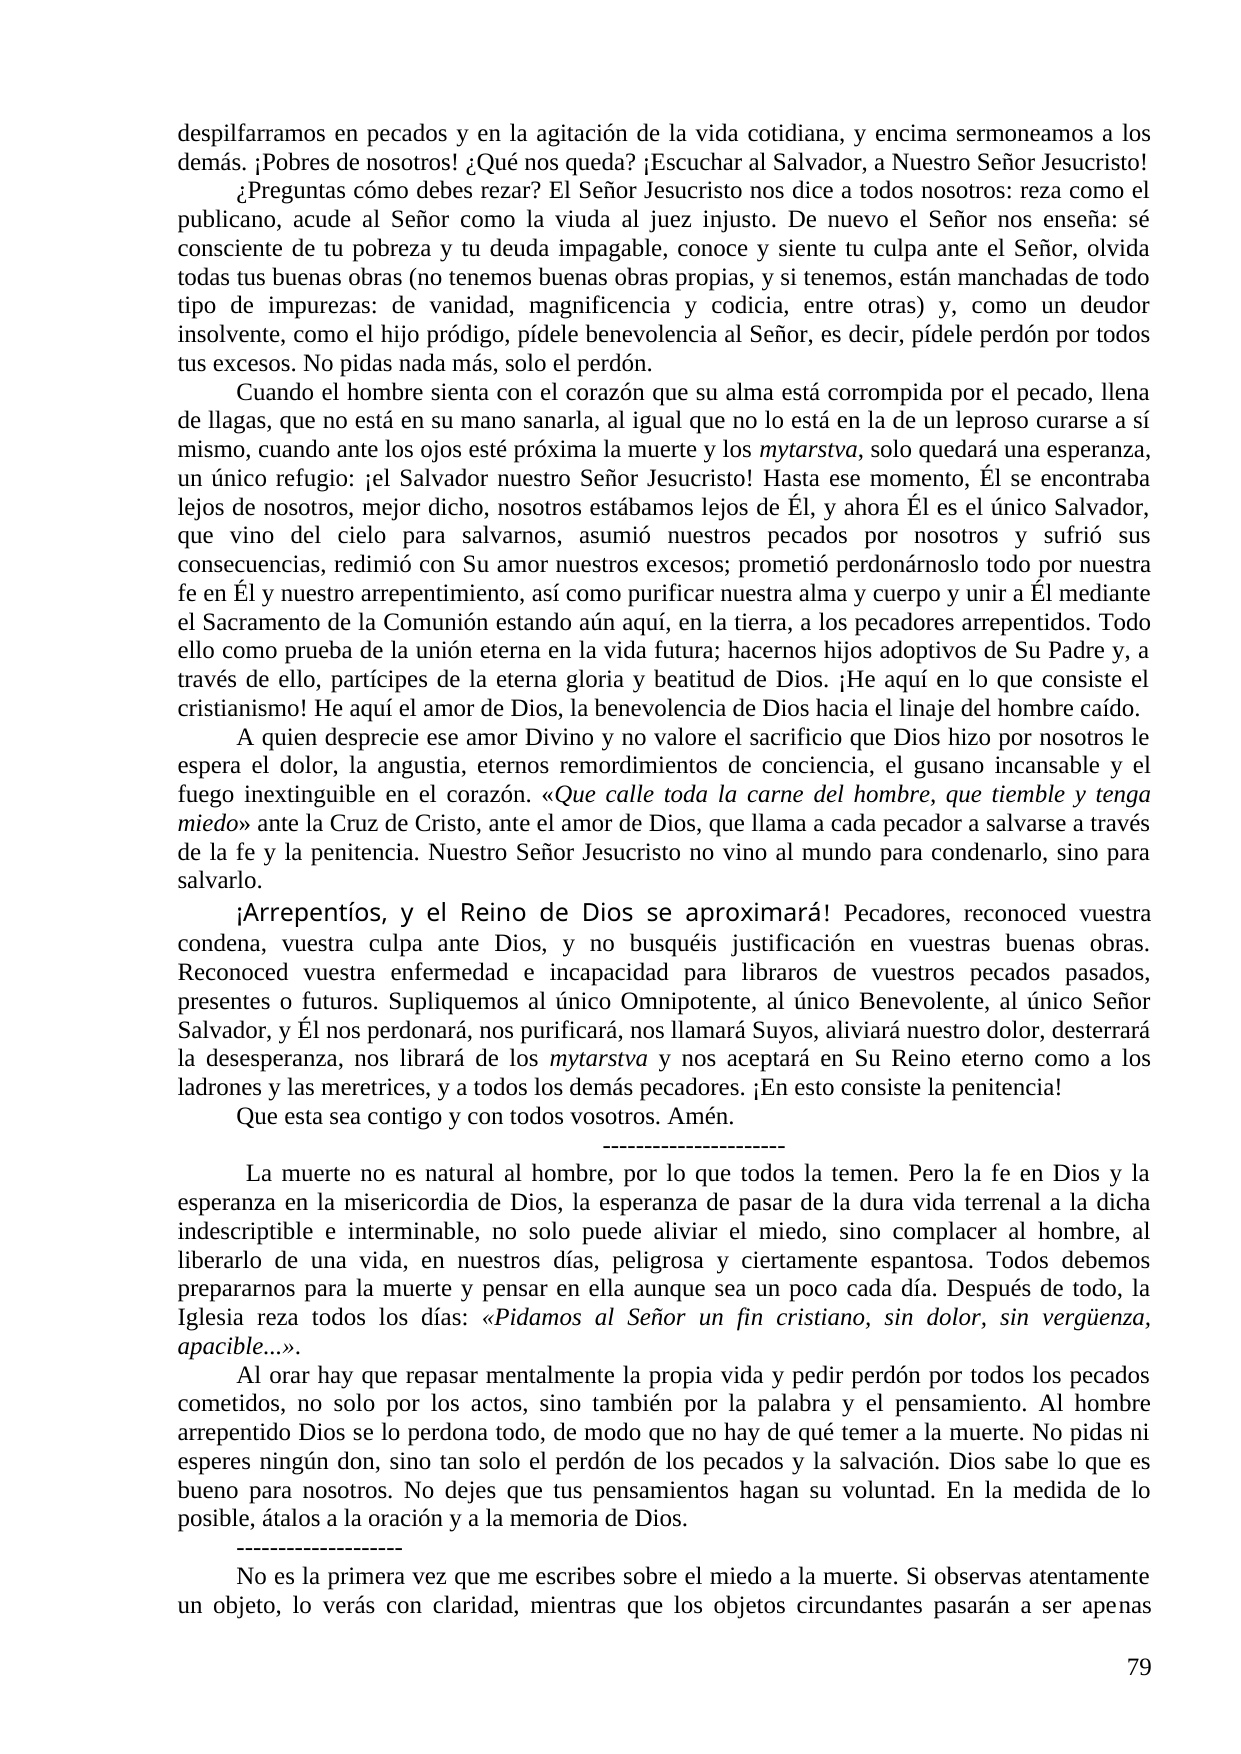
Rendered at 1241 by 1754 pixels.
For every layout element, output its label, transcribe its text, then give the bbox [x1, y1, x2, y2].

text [177, 1561, 1152, 1618]
text La muerte no es natural al hombre, por lo que todos la temen. Pero la fe en Dios y la esperanza en la misericordia de Dios, la esperanza de pasar de la dura vida terrenal a la dicha indescriptible e interminable, no solo puede aliviar el miedo, sino complacer al hombre, al liberarlo de una vida, en nuestros días, peligrosa y ciertamente espantosa. Todos debemos prepararnos para la muerte y pensar en ella aunque sea un poco cada día. Después de todo, la Iglesia reza todos los días: «Pidamos al Señor un fin cristiano, sin dolor, sin vergüenza, apacible...». [177, 1158, 1152, 1360]
text ¡Arrepentíos, y el Reino de Dios se aproximará! Pecadores, reconoced vuestra condena, vuestra culpa ante Dios, y no busquéis justificación en vuestras buenas obras. Reconoced vuestra enfermedad e incapacidad para libraros de vuestros pecados pasados, presentes o futuros. Supliquemos al único Omnipotente, al único Benevolente, al único Señor Salvador, y Él nos perdonará, nos purificará, nos llamará Suyos, aliviará nuestro dolor, desterrará la desesperanza, nos librará de los mytarstva y nos aceptará en Su Reino eterno como a los ladrones y las meretrices, y a todos los demás pecadores. ¡En esto consiste la penitencia! [177, 894, 1152, 1101]
text A quien desprecie ese amor Divino y no valore el sacrificio que Dios hizo por nosotros le espera el dolor, la angustia, eternos remordimientos de conciencia, el gusano incansable y el fuego inextinguible en el corazón. «Que calle toda la carne del hombre, que tiemble y tenga miedo» ante la Cruz de Cristo, ante el amor de Dios, que llama a cada pecador a salvarse a través de la fe y la penitencia. Nuestro Señor Jesucristo no vino al mundo para condenarlo, sino para salvarlo. [177, 722, 1152, 894]
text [177, 118, 1152, 176]
text Cuando el hombre sienta con el corazón que su alma está corrompida por el pecado, llena de llagas, que no está en su mano sanarla, al igual que no lo está en la de un leproso curarse a sí mismo, cuando ante los ojos esté próxima la muerte y los mytarstva, solo quedará una esperanza, un único refugio: ¡el Salvador nuestro Señor Jesucristo! Hasta ese momento, Él se encontraba lejos de nosotros, mejor dicho, nosotros estábamos lejos de Él, y ahora Él es el único Salvador, que vino del cielo para salvarnos, asumió nuestros pecados por nosotros y sufrió sus consecuencias, redimió con Su amor nuestros excesos; prometió perdonárnoslo todo por nuestra fe en Él y nuestro arrepentimiento, así como purificar nuestra alma y cuerpo y unir a Él mediante el Sacramento de la Comunión estando aún aquí, en la tierra, a los pecadores arrepentidos. Todo ello como prueba de la unión eterna en la vida futura; hacernos hijos adoptivos de Su Padre y, a través de ello, partícipes de la eterna gloria y beatitud de Dios. ¡He aquí en lo que consiste el cristianismo! He aquí el amor de Dios, la benevolencia de Dios hacia el linaje del hombre caído. [177, 377, 1152, 722]
text Al orar hay que repasar mentalmente la propia vida y pedir perdón por todos los pecados cometidos, no solo por los actos, sino también por la palabra y el pensamiento. Al hombre arrepentido Dios se lo perdona todo, de modo que no hay de qué temer a la muerte. No pidas ni esperes ningún don, sino tan solo el perdón de los pecados y la salvación. Dios sabe lo que es bueno para nosotros. No dejes que tus pensamientos hagan su voluntad. En la medida de lo posible, átalos a la oración y a la memoria de Dios. [177, 1360, 1152, 1532]
text ---------------------- [177, 1130, 1152, 1158]
text Que esta sea contigo y con todos vosotros. Amén. [177, 1101, 1152, 1130]
text -------------------- [177, 1532, 1152, 1561]
text ¿Preguntas cómo debes rezar? El Señor Jesucristo nos dice a todos nosotros: reza como el publicano, acude al Señor como la viuda al juez injusto. De nuevo el Señor nos enseña: sé consciente de tu pobreza y tu deuda impagable, conoce y siente tu culpa ante el Señor, olvida todas tus buenas obras (no tenemos buenas obras propias, y si tenemos, están manchadas de todo tipo de impurezas: de vanidad, magnificencia y codicia, entre otras) y, como un deudor insolvente, como el hijo pródigo, pídele benevolencia al Señor, es decir, pídele perdón por todos tus excesos. No pidas nada más, solo el perdón. [177, 176, 1152, 377]
